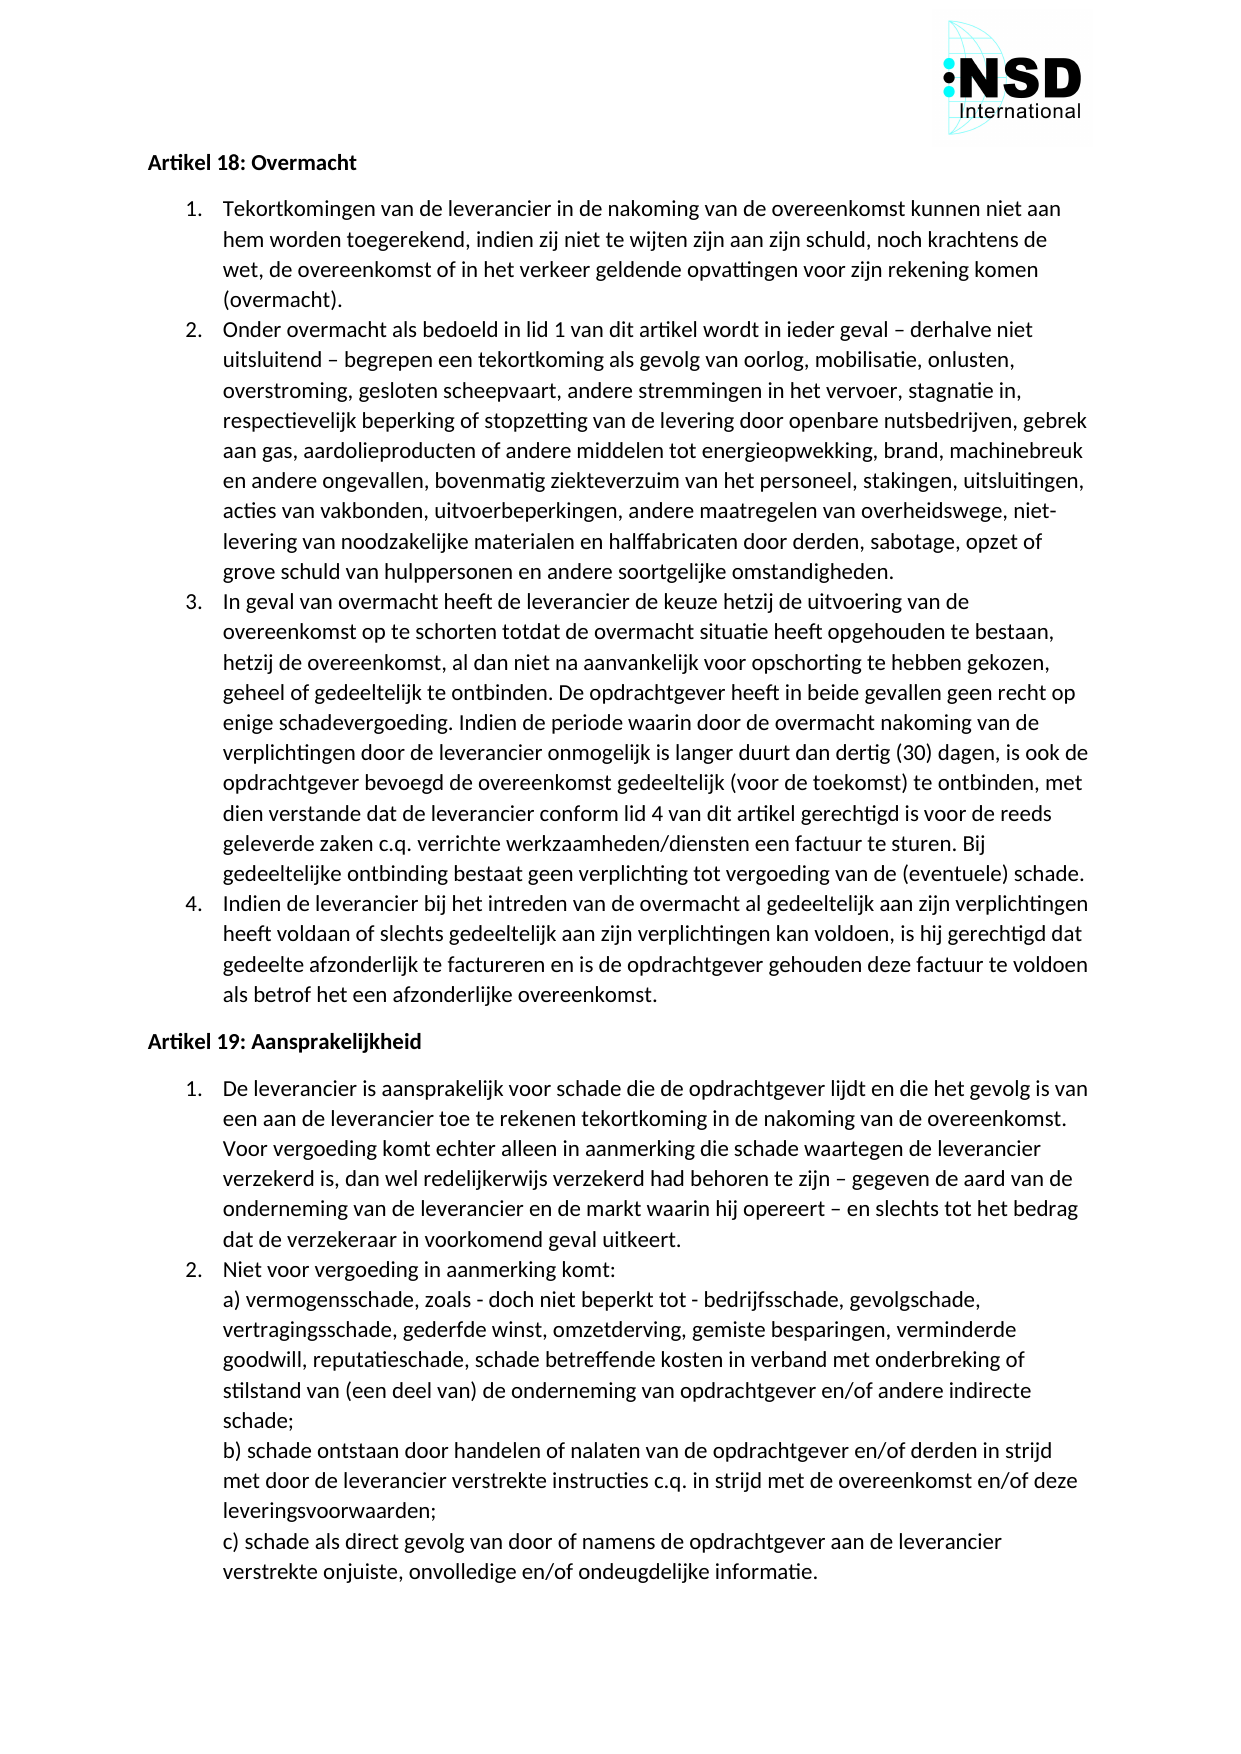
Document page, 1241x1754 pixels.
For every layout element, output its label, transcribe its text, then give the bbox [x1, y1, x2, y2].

list De leverancier is aansprakelijk voor schade die de opdrachtgever lijdt en die het gevolg is van een aan de leverancier toe te rekenen tekortkoming in de nakoming van de overeenkomst. Voor vergoeding komt echter alleen in aanmerking die schade waartegen de leverancier verzekerd is, dan wel redelijkerwijs verzekerd had behoren te zijn – gegeven de aard van de onderneming van de leverancier en de markt waarin hij opereert – en slechts tot het bedrag dat de verzekeraar in voorkomend geval uitkeert. [185, 1074, 1093, 1253]
list Tekortkomingen van de leverancier in de nakoming van de overeenkomst kunnen niet aan hem worden toegerekend, indien zij niet te wijten zijn aan zijn schuld, noch krachtens de wet, de overeenkomst of in het verkeer geldende opvattingen voor zijn rekening komen (overmacht). [185, 194, 1093, 313]
list Onder overmacht als bedoeld in lid 1 van dit artikel wordt in ieder geval – derhalve niet uitsluitend – begrepen een tekortkoming als gevolg van oorlog, mobilisatie, onlusten, overstroming, gesloten scheepvaart, andere stremmingen in het vervoer, stagnatie in, respectievelijk beperking of stopzetting van de levering door openbare nutsbedrijven, gebrek aan gas, aardolieproducten of andere middelen tot energieopwekking, brand, machinebreuk en andere ongevallen, bovenmatig ziekteverzuim van het personeel, stakingen, uitsluitingen, acties van vakbonden, uitvoerbeperkingen, andere maatregelen van overheidswege, niet-levering van noodzakelijke materialen en halffabricaten door derden, sabotage, opzet of grove schuld van hulppersonen en andere soortgelijke omstandigheden. [185, 315, 1093, 585]
list b) schade ontstaan door handelen of nalaten van de opdrachtgever en/of derden in strijd met door de leverancier verstrekte instructies c.q. in strijd met de overeenkomst en/of deze leveringsvoorwaarden; [223, 1436, 1093, 1524]
picture [931, 9, 1093, 147]
text Artikel 18: Overmacht [148, 148, 1093, 176]
list Niet voor vergoeding in aanmerking komt: [185, 1255, 1093, 1283]
list c) schade als direct gevolg van door of namens de opdrachtgever aan de leverancier verstrekte onjuiste, onvolledige en/of ondeugdelijke informatie. [223, 1527, 1093, 1585]
text Artikel 19: Aansprakelijkheid [148, 1027, 1093, 1055]
list Indien de leverancier bij het intreden van de overmacht al gedeeltelijk aan zijn verplichtingen heeft voldaan of slechts gedeeltelijk aan zijn verplichtingen kan voldoen, is hij gerechtigd dat gedeelte afzonderlijk te factureren en is de opdrachtgever gehouden deze factuur te voldoen als betrof het een afzonderlijke overeenkomst. [185, 889, 1093, 1008]
list a) vermogensschade, zoals - doch niet beperkt tot - bedrijfsschade, gevolgschade, vertragingsschade, gederfde winst, omzetderving, gemiste besparingen, verminderde goodwill, reputatieschade, schade betreffende kosten in verband met onderbreking of stilstand van (een deel van) de onderneming van opdrachtgever en/of andere indirecte schade; [223, 1285, 1093, 1434]
list In geval van overmacht heeft de leverancier de keuze hetzij de uitvoering van de overeenkomst op te schorten totdat de overmacht situatie heeft opgehouden te bestaan, hetzij de overeenkomst, al dan niet na aanvankelijk voor opschorting te hebben gekozen, geheel of gedeeltelijk te ontbinden. De opdrachtgever heeft in beide gevallen geen recht op enige schadevergoeding. Indien de periode waarin door de overmacht nakoming van de verplichtingen door de leverancier onmogelijk is langer duurt dan dertig (30) dagen, is ook de opdrachtgever bevoegd de overeenkomst gedeeltelijk (voor de toekomst) te ontbinden, met dien verstande dat de leverancier conform lid 4 van dit artikel gerechtigd is voor de reeds geleverde zaken c.q. verrichte werkzaamheden/diensten een factuur te sturen. Bij gedeeltelijke ontbinding bestaat geen verplichting tot vergoeding van de (eventuele) schade. [185, 587, 1093, 887]
